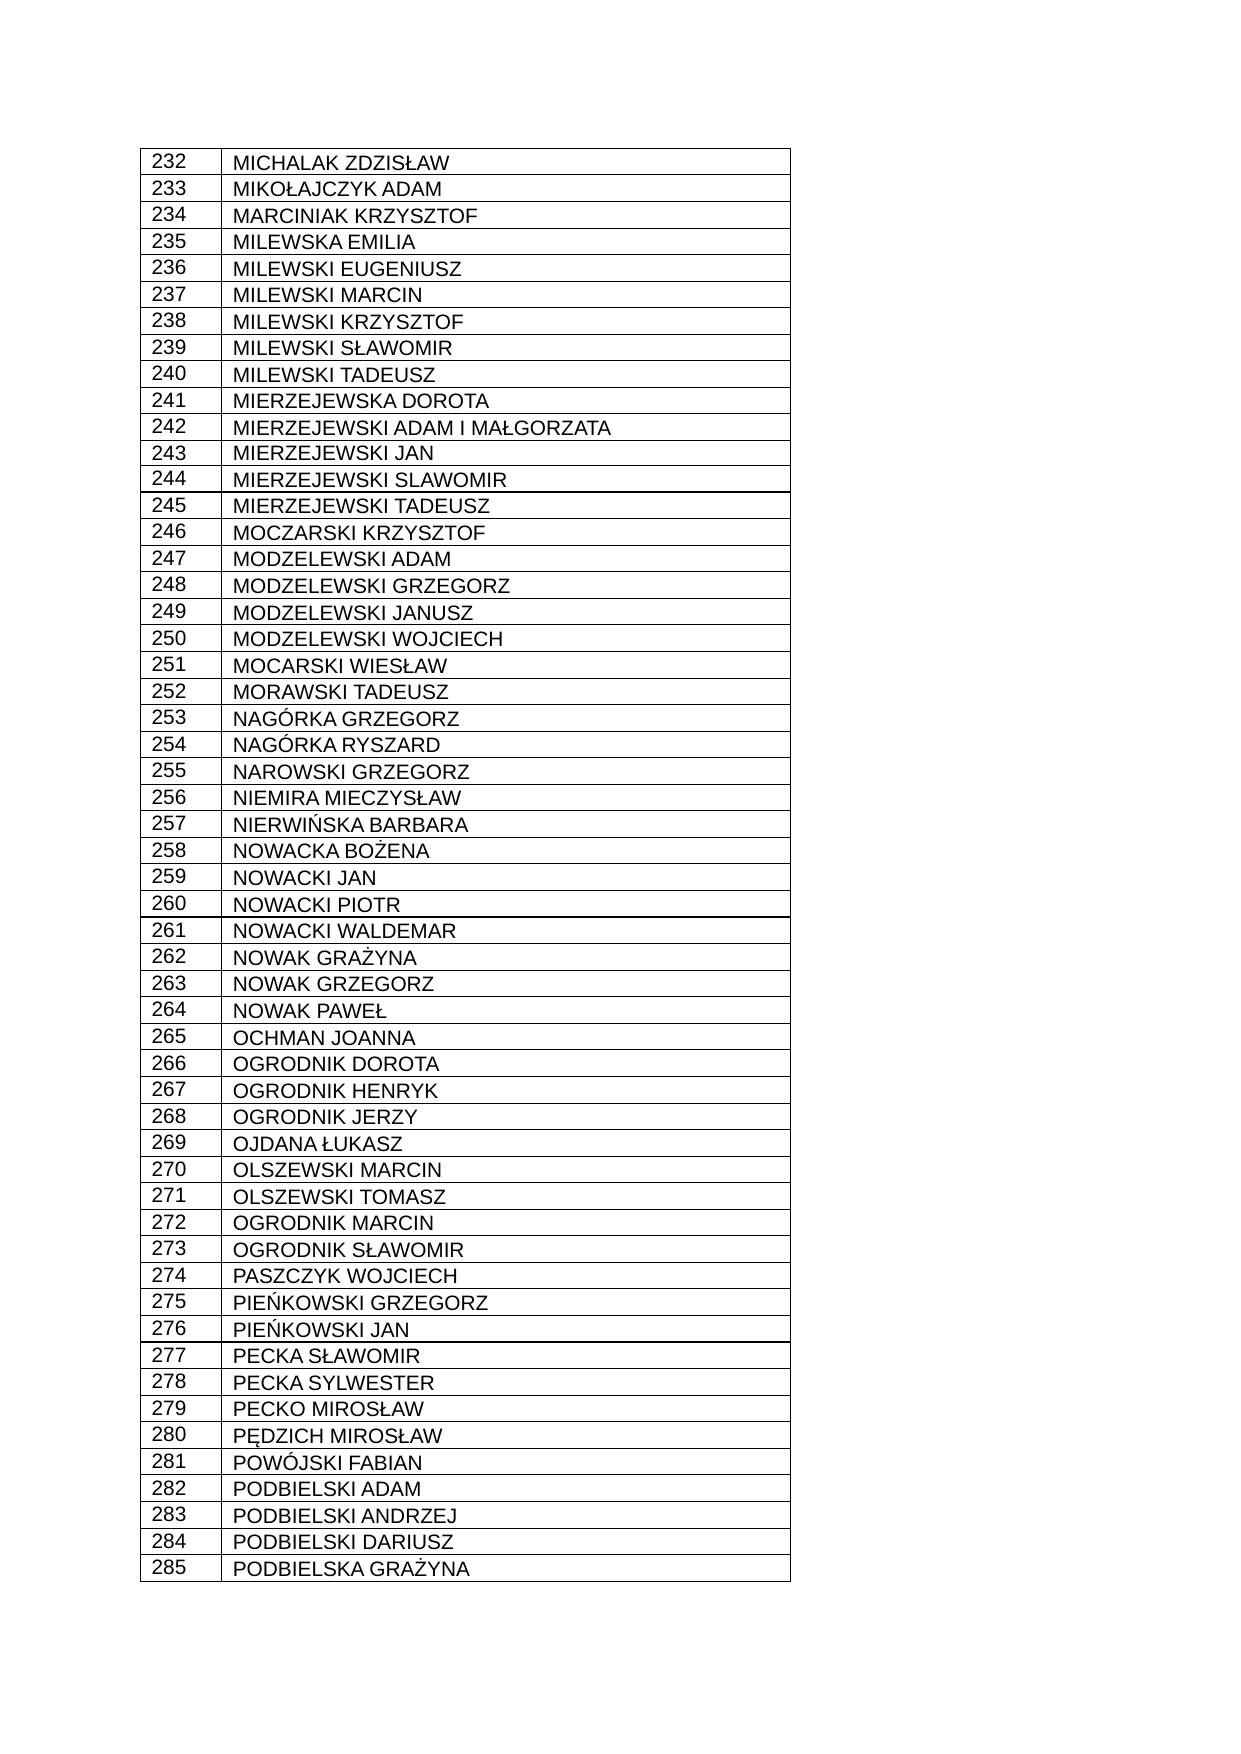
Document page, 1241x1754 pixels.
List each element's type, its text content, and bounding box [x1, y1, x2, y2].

table_cell OGRODNIK JERZY [222, 1104, 790, 1129]
table_cell 244 [141, 466, 221, 491]
table_cell NIERWIŃSKA BARBARA [222, 811, 790, 837]
table_cell NOWAK PAWEŁ [222, 997, 790, 1023]
table_cell NOWACKI JAN [222, 864, 790, 890]
table_cell 232 [141, 149, 221, 174]
table_cell PODBIELSKI DARIUSZ [222, 1529, 790, 1554]
table_cell PASZCZYK WOJCIECH [222, 1263, 790, 1288]
table_cell MICHALAK ZDZISŁAW [222, 149, 790, 174]
table_cell 246 [141, 519, 221, 544]
table_cell PĘDZICH MIROSŁAW [222, 1422, 790, 1448]
table_cell PODBIELSKA GRAŻYNA [222, 1555, 790, 1581]
table_cell PIEŃKOWSKI JAN [222, 1316, 790, 1341]
table_cell 253 [141, 705, 221, 731]
table_cell 268 [141, 1104, 221, 1129]
table_cell 274 [141, 1263, 221, 1288]
table_cell 237 [141, 282, 221, 307]
table_cell MARCINIAK KRZYSZTOF [222, 202, 790, 227]
table_cell OLSZEWSKI MARCIN [222, 1157, 790, 1182]
table_cell OGRODNIK DOROTA [222, 1050, 790, 1076]
table_cell POWÓJSKI FABIAN [222, 1449, 790, 1474]
table_cell OJDANA ŁUKASZ [222, 1130, 790, 1156]
table_cell 236 [141, 255, 221, 281]
table_cell OLSZEWSKI TOMASZ [222, 1183, 790, 1209]
table_cell 251 [141, 652, 221, 677]
table_cell MODZELEWSKI ADAM [222, 546, 790, 571]
table_cell MOCZARSKI KRZYSZTOF [222, 519, 790, 544]
table_cell MILEWSKI SŁAWOMIR [222, 335, 790, 360]
table_cell NAGÓRKA GRZEGORZ [222, 705, 790, 731]
table_cell 233 [141, 175, 221, 201]
table_cell 257 [141, 811, 221, 837]
table_cell 235 [141, 229, 221, 254]
table_cell 256 [141, 785, 221, 810]
table_cell 282 [141, 1475, 221, 1501]
table_cell 261 [141, 918, 221, 943]
table_cell MILEWSKI MARCIN [222, 282, 790, 307]
table_cell OCHMAN JOANNA [222, 1024, 790, 1049]
table_cell MIERZEJEWSKI SLAWOMIR [222, 466, 790, 491]
table_cell 265 [141, 1024, 221, 1049]
table_cell 281 [141, 1449, 221, 1474]
table_cell MILEWSKI KRZYSZTOF [222, 308, 790, 334]
table_cell 285 [141, 1555, 221, 1581]
table_cell MIERZEJEWSKI ADAM I MAŁGORZATA [222, 414, 790, 440]
table_cell 284 [141, 1529, 221, 1554]
table_cell 273 [141, 1236, 221, 1262]
table_cell MILEWSKI TADEUSZ [222, 361, 790, 387]
table_cell 259 [141, 864, 221, 890]
table_cell OGRODNIK MARCIN [222, 1210, 790, 1235]
table_cell 266 [141, 1050, 221, 1076]
table_cell MODZELEWSKI WOJCIECH [222, 625, 790, 651]
table_cell 258 [141, 838, 221, 863]
table_cell 249 [141, 599, 221, 624]
table_cell 239 [141, 335, 221, 360]
table_cell NOWACKI WALDEMAR [222, 918, 790, 943]
table_cell MIERZEJEWSKI TADEUSZ [222, 493, 790, 518]
table_cell NOWAK GRAŻYNA [222, 944, 790, 969]
table_cell 242 [141, 414, 221, 440]
table_cell 248 [141, 572, 221, 598]
table_cell 238 [141, 308, 221, 334]
table_cell NOWACKI PIOTR [222, 891, 790, 916]
table_cell 254 [141, 732, 221, 757]
table_cell MORAWSKI TADEUSZ [222, 679, 790, 704]
table_cell 275 [141, 1289, 221, 1315]
table_cell 271 [141, 1183, 221, 1209]
table_cell MIERZEJEWSKA DOROTA [222, 388, 790, 413]
table_cell 283 [141, 1502, 221, 1527]
table_cell PIEŃKOWSKI GRZEGORZ [222, 1289, 790, 1315]
table_cell NOWACKA BOŻENA [222, 838, 790, 863]
table_cell PECKA SŁAWOMIR [222, 1343, 790, 1368]
table_cell 276 [141, 1316, 221, 1341]
table_cell PODBIELSKI ADAM [222, 1475, 790, 1501]
table_cell 280 [141, 1422, 221, 1448]
table_cell 247 [141, 546, 221, 571]
table_cell 262 [141, 944, 221, 969]
table_cell OGRODNIK SŁAWOMIR [222, 1236, 790, 1262]
table_cell NOWAK GRZEGORZ [222, 971, 790, 996]
table_cell 252 [141, 679, 221, 704]
table_cell 272 [141, 1210, 221, 1235]
table_cell 241 [141, 388, 221, 413]
table_cell MODZELEWSKI GRZEGORZ [222, 572, 790, 598]
table_cell OGRODNIK HENRYK [222, 1077, 790, 1102]
table_cell 278 [141, 1369, 221, 1394]
table_cell 264 [141, 997, 221, 1023]
table_cell MIKOŁAJCZYK ADAM [222, 175, 790, 201]
table_cell 245 [141, 493, 221, 518]
table_cell 250 [141, 625, 221, 651]
table_cell 255 [141, 758, 221, 784]
table_cell 243 [141, 441, 221, 465]
table_cell PODBIELSKI ANDRZEJ [222, 1502, 790, 1527]
table_cell 234 [141, 202, 221, 227]
table_cell PECKA SYLWESTER [222, 1369, 790, 1394]
table_cell 267 [141, 1077, 221, 1102]
table_cell 269 [141, 1130, 221, 1156]
table_cell 279 [141, 1396, 221, 1421]
table_cell 260 [141, 891, 221, 916]
table_cell NAROWSKI GRZEGORZ [222, 758, 790, 784]
table_cell NAGÓRKA RYSZARD [222, 732, 790, 757]
table_cell 240 [141, 361, 221, 387]
table_cell 270 [141, 1157, 221, 1182]
table_cell NIEMIRA MIECZYSŁAW [222, 785, 790, 810]
table_cell MOCARSKI WIESŁAW [222, 652, 790, 677]
table_cell PECKO MIROSŁAW [222, 1396, 790, 1421]
table_cell MIERZEJEWSKI JAN [222, 441, 790, 465]
table_cell MILEWSKI EUGENIUSZ [222, 255, 790, 281]
table_cell MILEWSKA EMILIA [222, 229, 790, 254]
table_cell MODZELEWSKI JANUSZ [222, 599, 790, 624]
table_cell 263 [141, 971, 221, 996]
table_cell 277 [141, 1343, 221, 1368]
